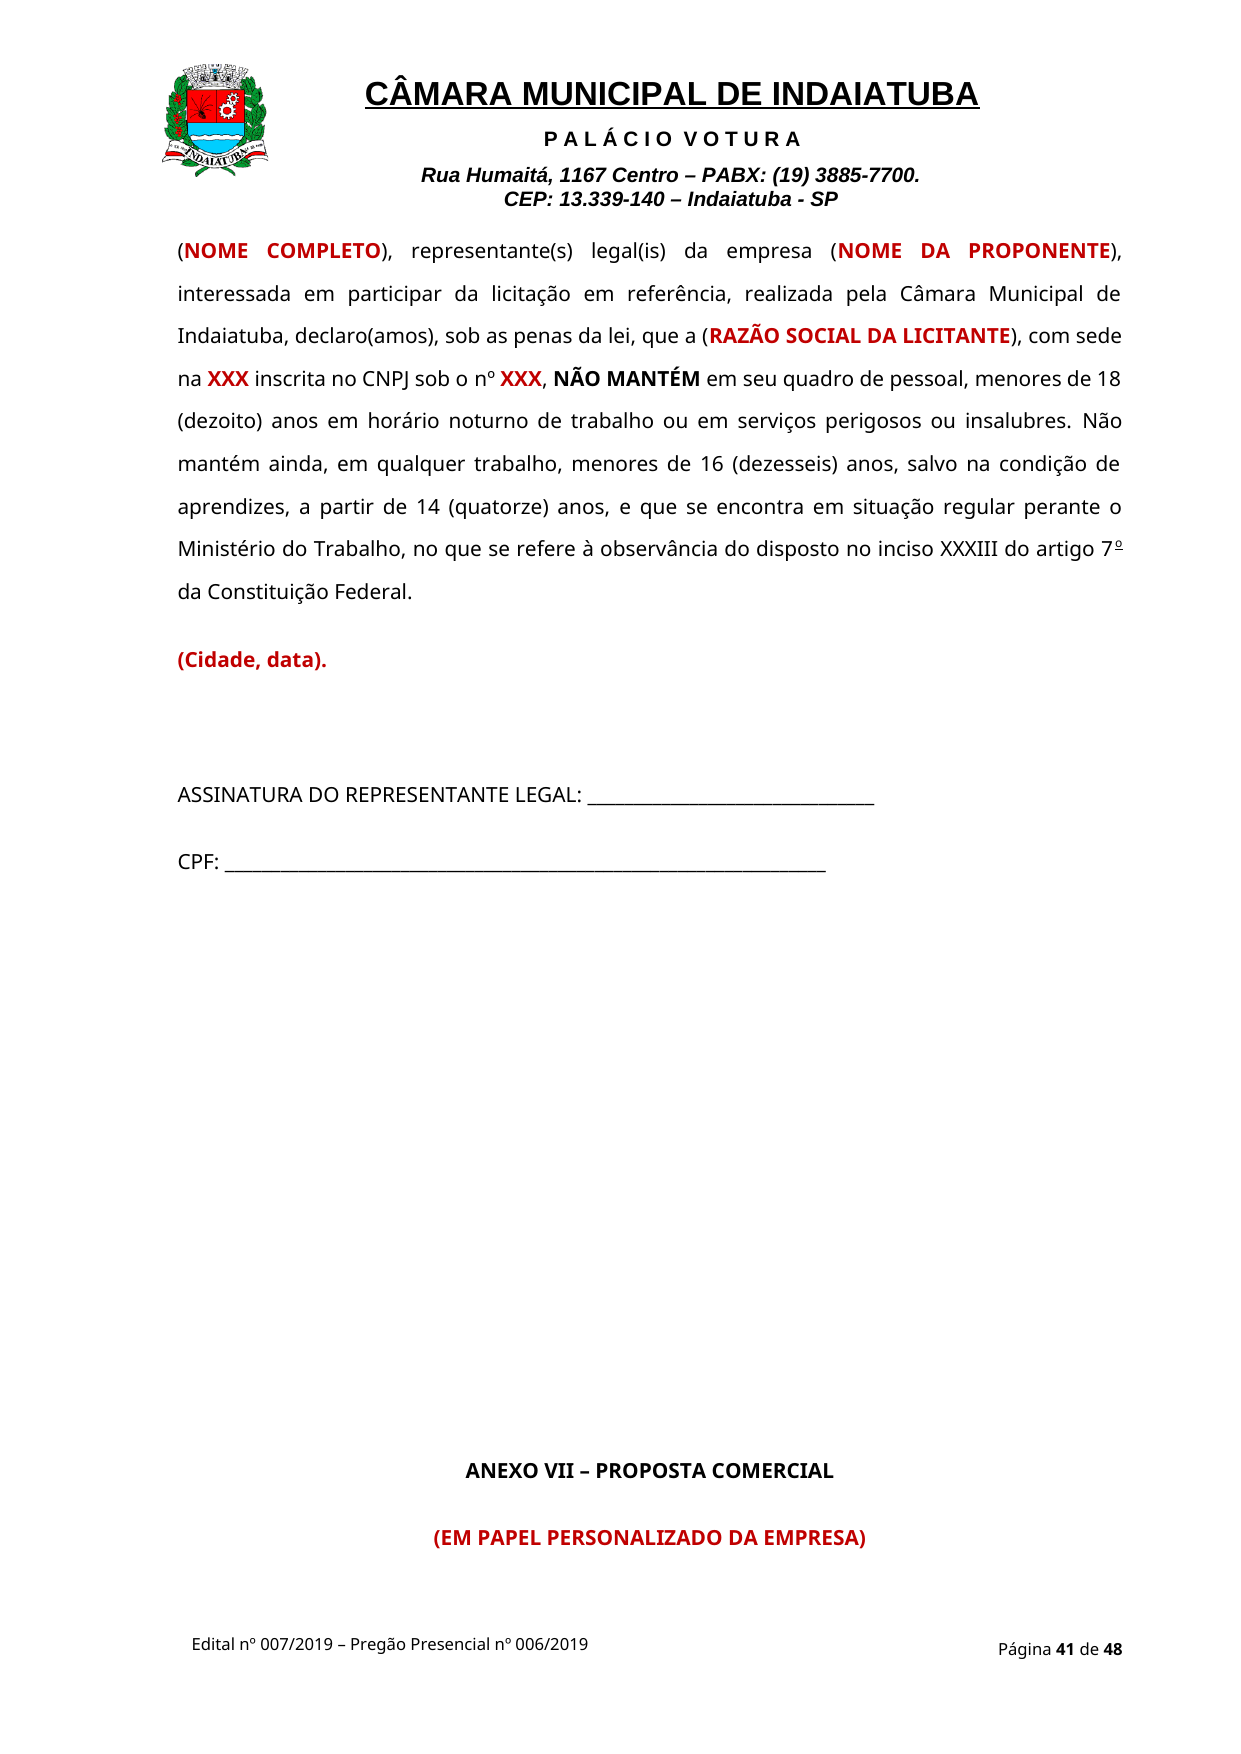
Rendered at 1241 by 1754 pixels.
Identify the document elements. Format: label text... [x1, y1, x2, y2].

text (Cidade, data). [177, 645, 1122, 673]
text ANEXO VII – PROPOSTA COMERCIAL [177, 1456, 1122, 1484]
text ASSINATURA DO REPRESENTANTE LEGAL: _______________________________ [177, 780, 1122, 808]
text (NOME COMPLETO), representante(s) legal(is) da empresa (NOME DA PROPONENTE), interessada em participar da licitação em referência, realizada pela Câmara Municipal de Indaiatuba, declaro(amos), sob as penas da lei, que a (RAZÃO SOCIAL DA LICITANTE), com sede na XXX inscrita no CNPJ sob o nº XXX, NÃO MANTÉM em seu quadro de pessoal, menores de 18 (dezoito) anos em horário noturno de trabalho ou em serviços perigosos ou insalubres. Não mantém ainda, em qualquer trabalho, menores de 16 (dezesseis) anos, salvo na condição de aprendizes, a partir de 14 (quatorze) anos, e que se encontra em situação regular perante o Ministério do Trabalho, no que se refere à observância do disposto no inciso XXXIII do artigo 7o da Constituição Federal. [177, 236, 1122, 606]
text CPF: _________________________________________________________________ [177, 847, 1122, 876]
text (EM PAPEL PERSONALIZADO DA EMPRESA) [177, 1523, 1122, 1552]
